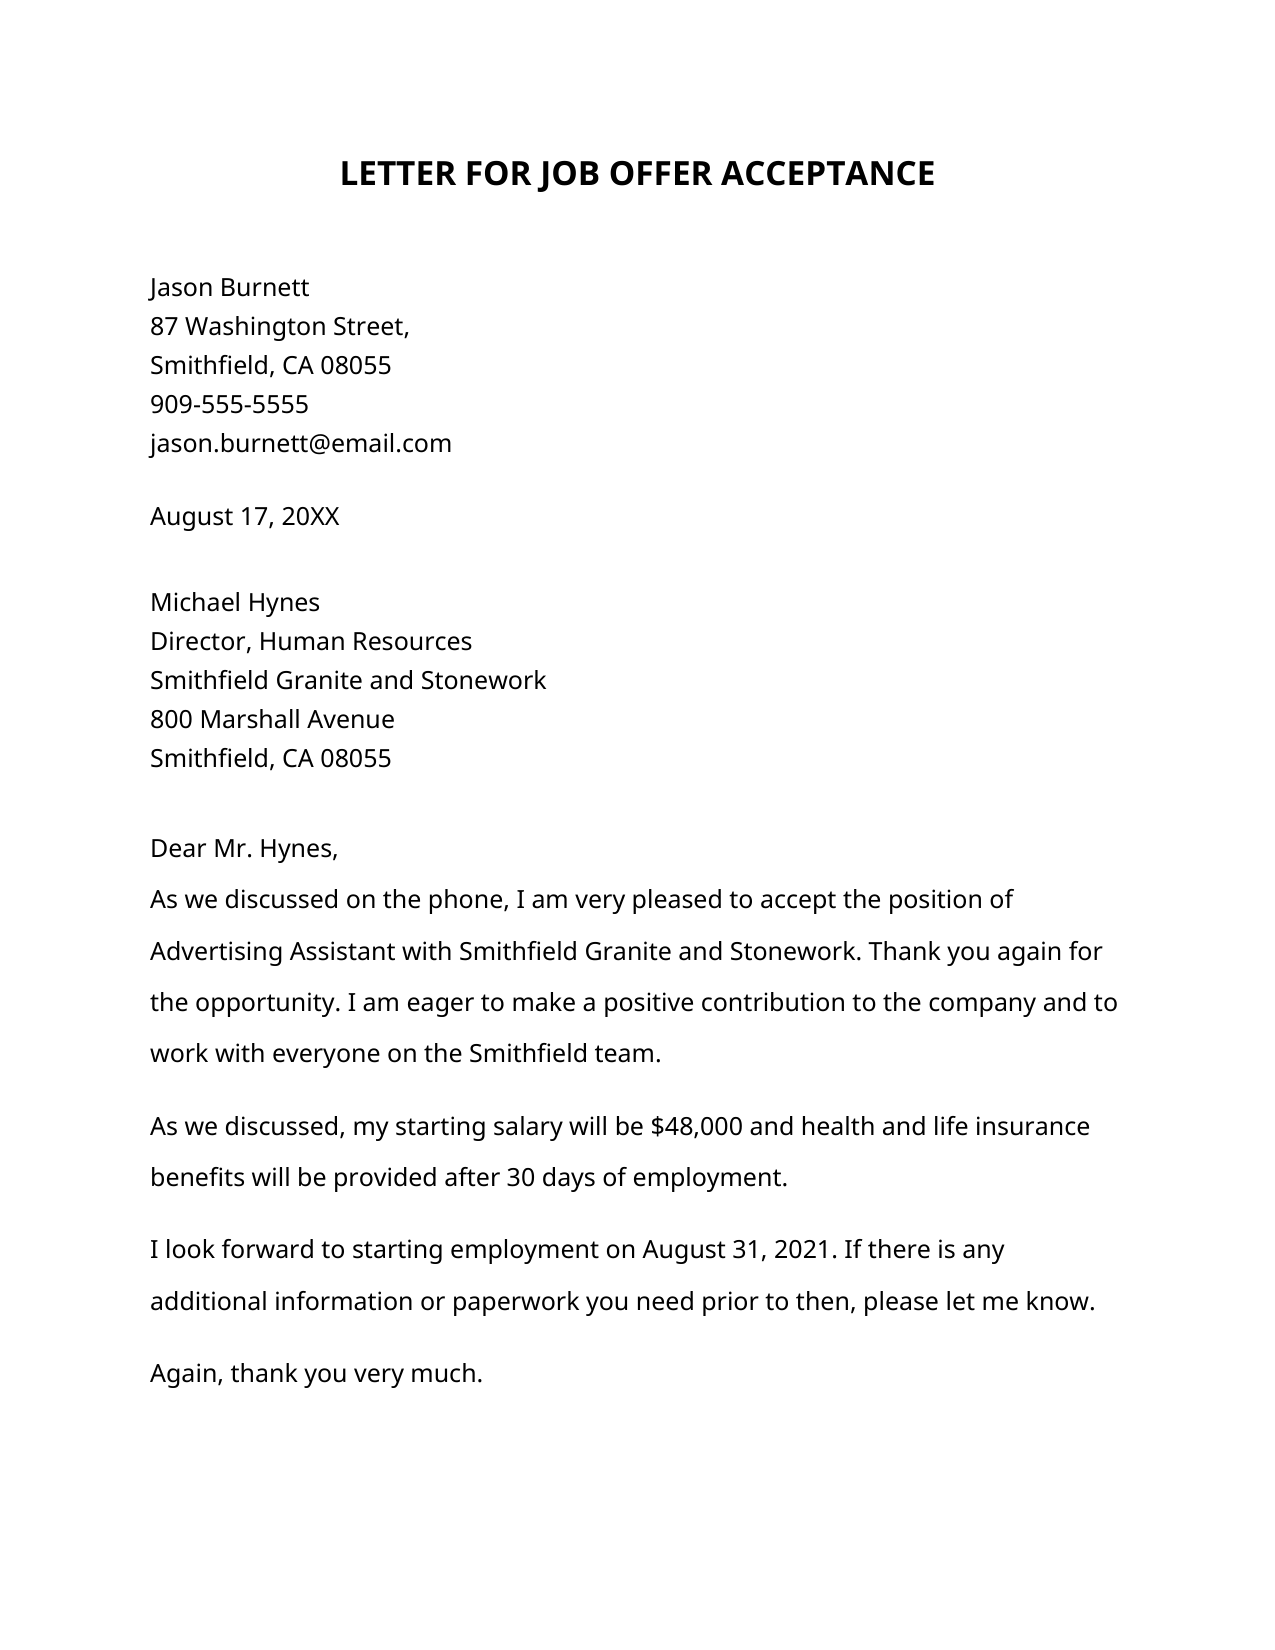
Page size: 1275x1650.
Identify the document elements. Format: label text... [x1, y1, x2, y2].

text Smithfield, CA 08055 [150, 741, 1125, 775]
text Jason Burnett [150, 269, 1125, 303]
text LETTER FOR JOB OFFER ACCEPTANCE [150, 150, 1125, 195]
text 909-555-5555 [150, 387, 1125, 421]
text 800 Marshall Avenue [150, 702, 1125, 736]
text jason.burnett@email.com [150, 426, 1125, 460]
text Again, thank you very much. [150, 1356, 1125, 1390]
text Director, Human Resources [150, 623, 1125, 657]
text As we discussed on the phone, I am very pleased to accept the position of Advertising Assistant with Smithfield Granite and Stonework. Thank you again for the opportunity. I am eager to make a positive contribution to the company and to work with everyone on the Smithfield team. [150, 882, 1125, 1069]
text Smithfield Granite and Stonework [150, 662, 1125, 697]
text I look forward to starting employment on August 31, 2021. If there is any additional information or paperwork you need prior to then, please let me know. [150, 1232, 1125, 1317]
text 87 Washington Street, [150, 308, 1125, 342]
text Smithfield, CA 08055 [150, 347, 1125, 382]
text August 17, 20XX [150, 499, 1125, 533]
text Dear Mr. Hynes, [150, 831, 1125, 865]
text As we discussed, my starting salary will be $48,000 and health and life insurance benefits will be provided after 30 days of employment. [150, 1108, 1125, 1193]
text Michael Hynes [150, 584, 1125, 618]
